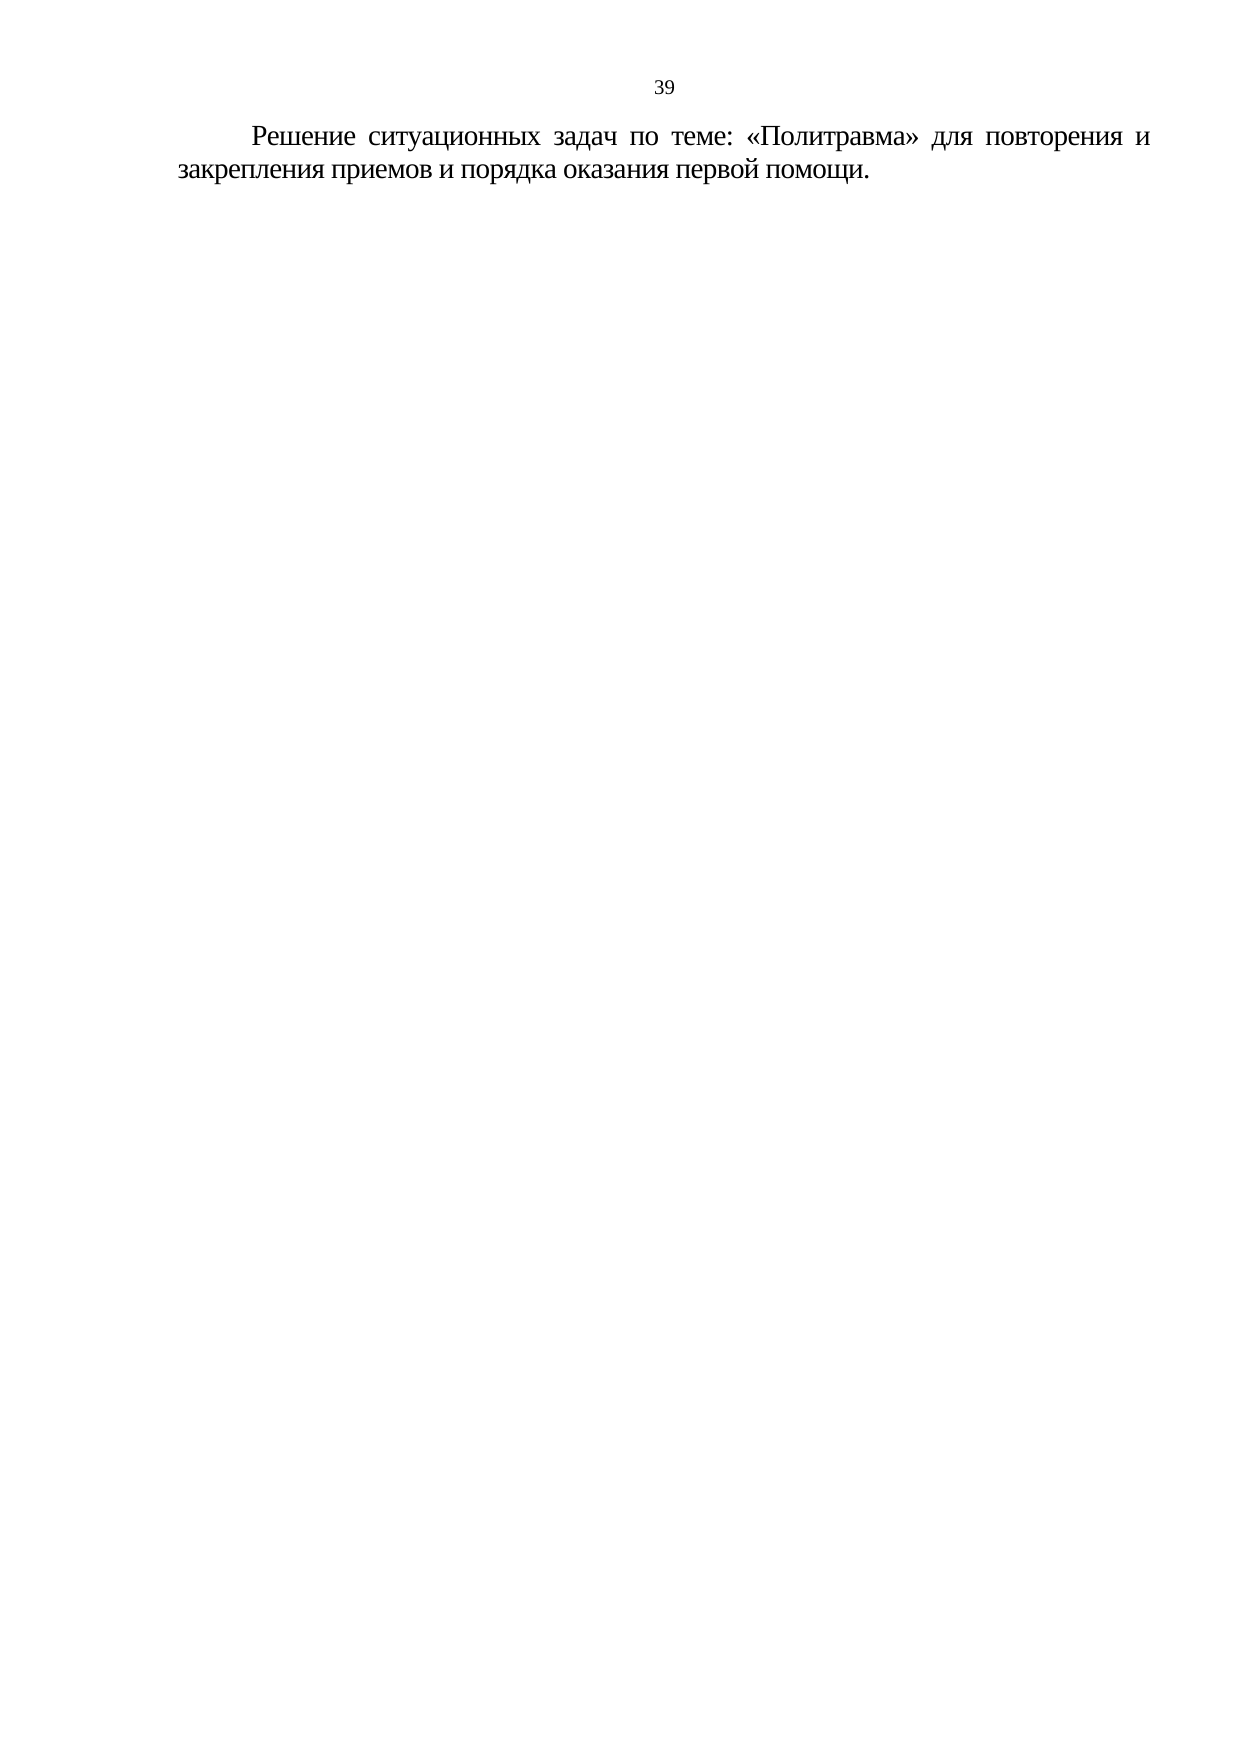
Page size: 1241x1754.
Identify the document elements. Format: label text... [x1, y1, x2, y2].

text Решение ситуационных задач по теме: «Политравма» для повторения и закрепления приемов и порядка оказания первой помощи. [177, 118, 1152, 185]
